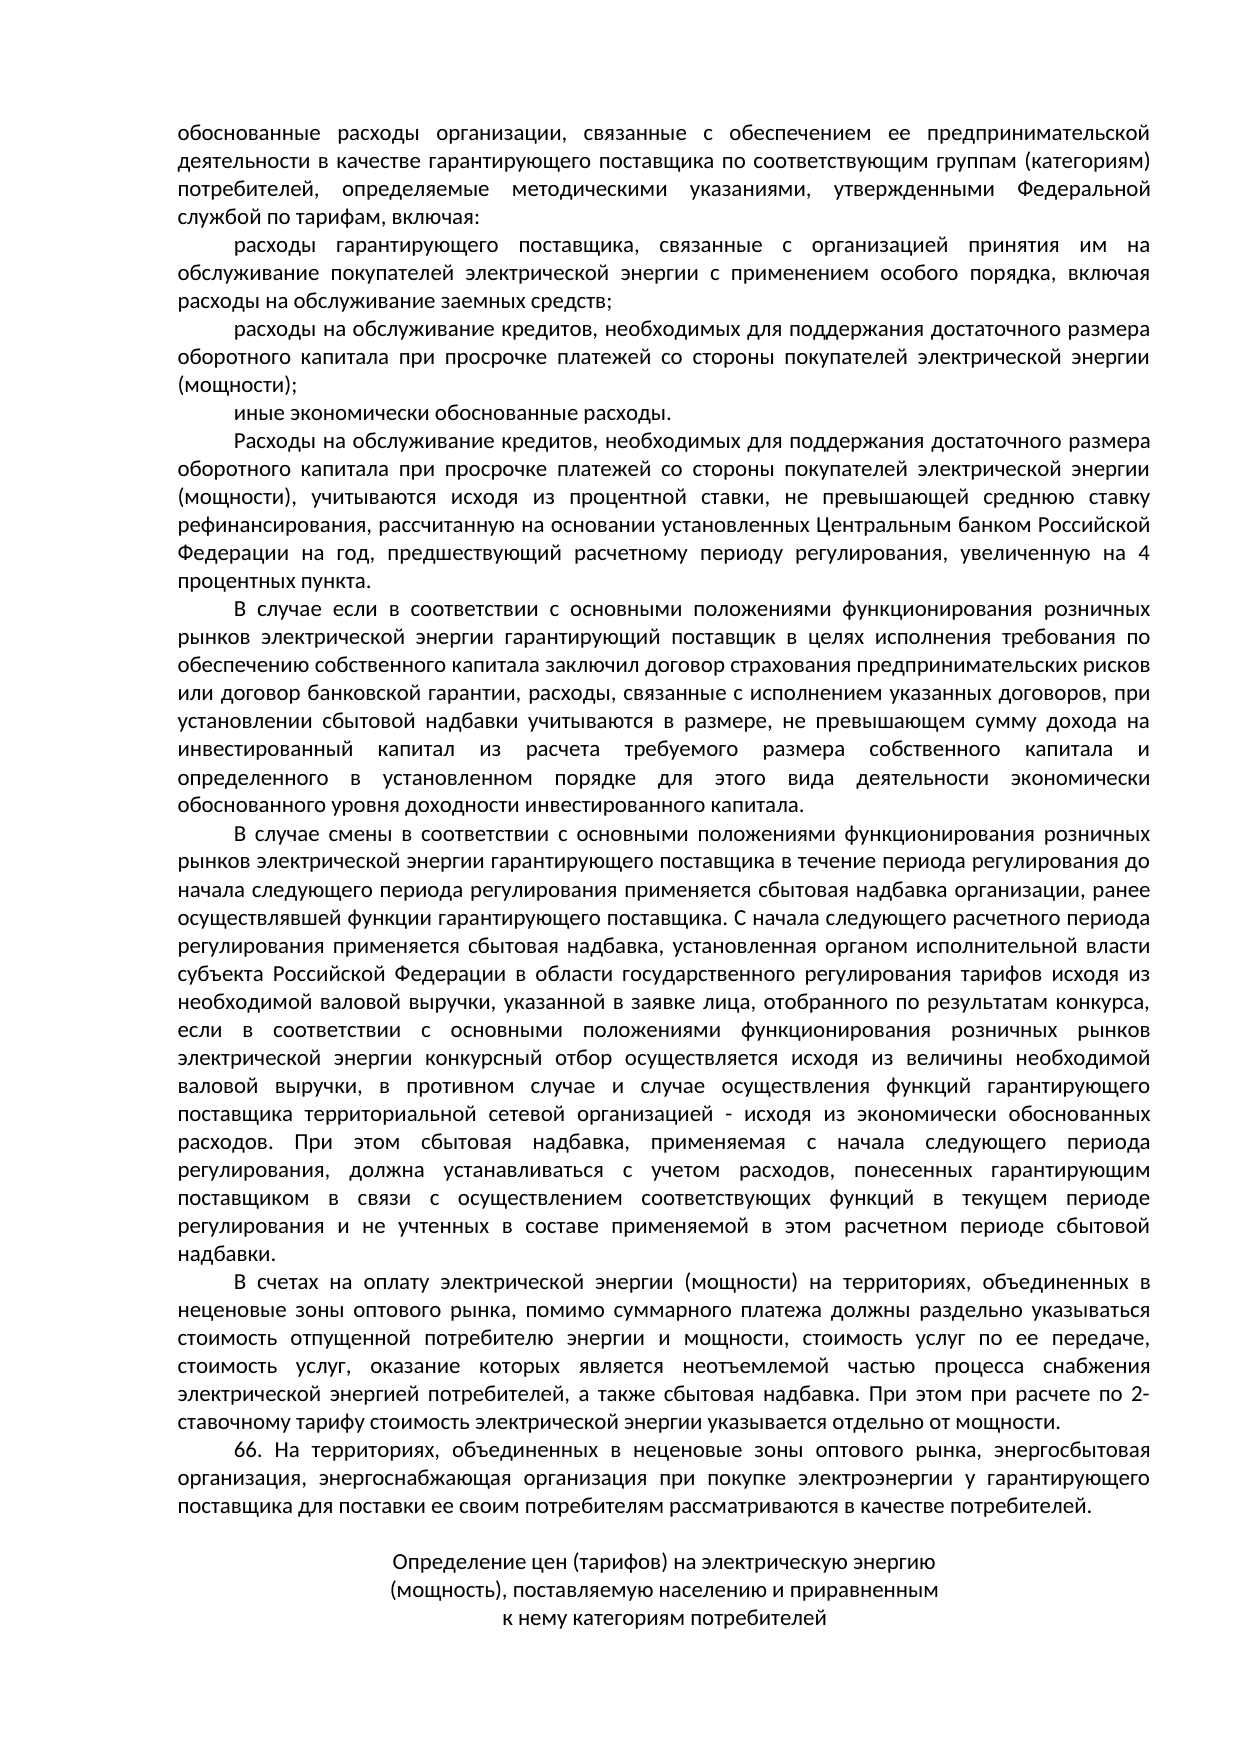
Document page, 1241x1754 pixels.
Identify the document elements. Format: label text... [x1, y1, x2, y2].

text к нему категориям потребителей [177, 1603, 1152, 1631]
text Расходы на обслуживание кредитов, необходимых для поддержания достаточного размера оборотного капитала при просрочке платежей со стороны покупателей электрической энергии (мощности), учитываются исходя из процентной ставки, не превышающей среднюю ставку рефинансирования, рассчитанную на основании установленных Центральным банком Российской Федерации на год, предшествующий расчетному периоду регулирования, увеличенную на 4 процентных пункта. [177, 426, 1152, 594]
text 66. На территориях, объединенных в неценовые зоны оптового рынка, энергосбытовая организация, энергоснабжающая организация при покупке электроэнергии у гарантирующего поставщика для поставки ее своим потребителям рассматриваются в качестве потребителей. [177, 1435, 1152, 1519]
text расходы на обслуживание кредитов, необходимых для поддержания достаточного размера оборотного капитала при просрочке платежей со стороны покупателей электрической энергии (мощности); [177, 314, 1152, 398]
text расходы гарантирующего поставщика, связанные с организацией принятия им на обслуживание покупателей электрической энергии с применением особого порядка, включая расходы на обслуживание заемных средств; [177, 230, 1152, 314]
text В случае если в соответствии с основными положениями функционирования розничных рынков электрической энергии гарантирующий поставщик в целях исполнения требования по обеспечению собственного капитала заключил договор страхования предпринимательских рисков или договор банковской гарантии, расходы, связанные с исполнением указанных договоров, при установлении сбытовой надбавки учитываются в размере, не превышающем сумму дохода на инвестированный капитал из расчета требуемого размера собственного капитала и определенного в установленном порядке для этого вида деятельности экономически обоснованного уровня доходности инвестированного капитала. [177, 594, 1152, 819]
text иные экономически обоснованные расходы. [177, 398, 1152, 426]
text В счетах на оплату электрической энергии (мощности) на территориях, объединенных в неценовые зоны оптового рынка, помимо суммарного платежа должны раздельно указываться стоимость отпущенной потребителю энергии и мощности, стоимость услуг по ее передаче, стоимость услуг, оказание которых является неотъемлемой частью процесса снабжения электрической энергией потребителей, а также сбытовая надбавка. При этом при расчете по 2-ставочному тарифу стоимость электрической энергии указывается отдельно от мощности. [177, 1267, 1152, 1435]
text Определение цен (тарифов) на электрическую энергию [177, 1547, 1152, 1575]
text В случае смены в соответствии с основными положениями функционирования розничных рынков электрической энергии гарантирующего поставщика в течение периода регулирования до начала следующего периода регулирования применяется сбытовая надбавка организации, ранее осуществлявшей функции гарантирующего поставщика. С начала следующего расчетного периода регулирования применяется сбытовая надбавка, установленная органом исполнительной власти субъекта Российской Федерации в области государственного регулирования тарифов исходя из необходимой валовой выручки, указанной в заявке лица, отобранного по результатам конкурса, если в соответствии с основными положениями функционирования розничных рынков электрической энергии конкурсный отбор осуществляется исходя из величины необходимой валовой выручки, в противном случае и случае осуществления функций гарантирующего поставщика территориальной сетевой организацией - исходя из экономически обоснованных расходов. При этом сбытовая надбавка, применяемая с начала следующего периода регулирования, должна устанавливаться с учетом расходов, понесенных гарантирующим поставщиком в связи с осуществлением соответствующих функций в текущем периоде регулирования и не учтенных в составе применяемой в этом расчетном периоде сбытовой надбавки. [177, 819, 1152, 1267]
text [177, 118, 1152, 230]
text (мощность), поставляемую населению и приравненным [177, 1575, 1152, 1603]
